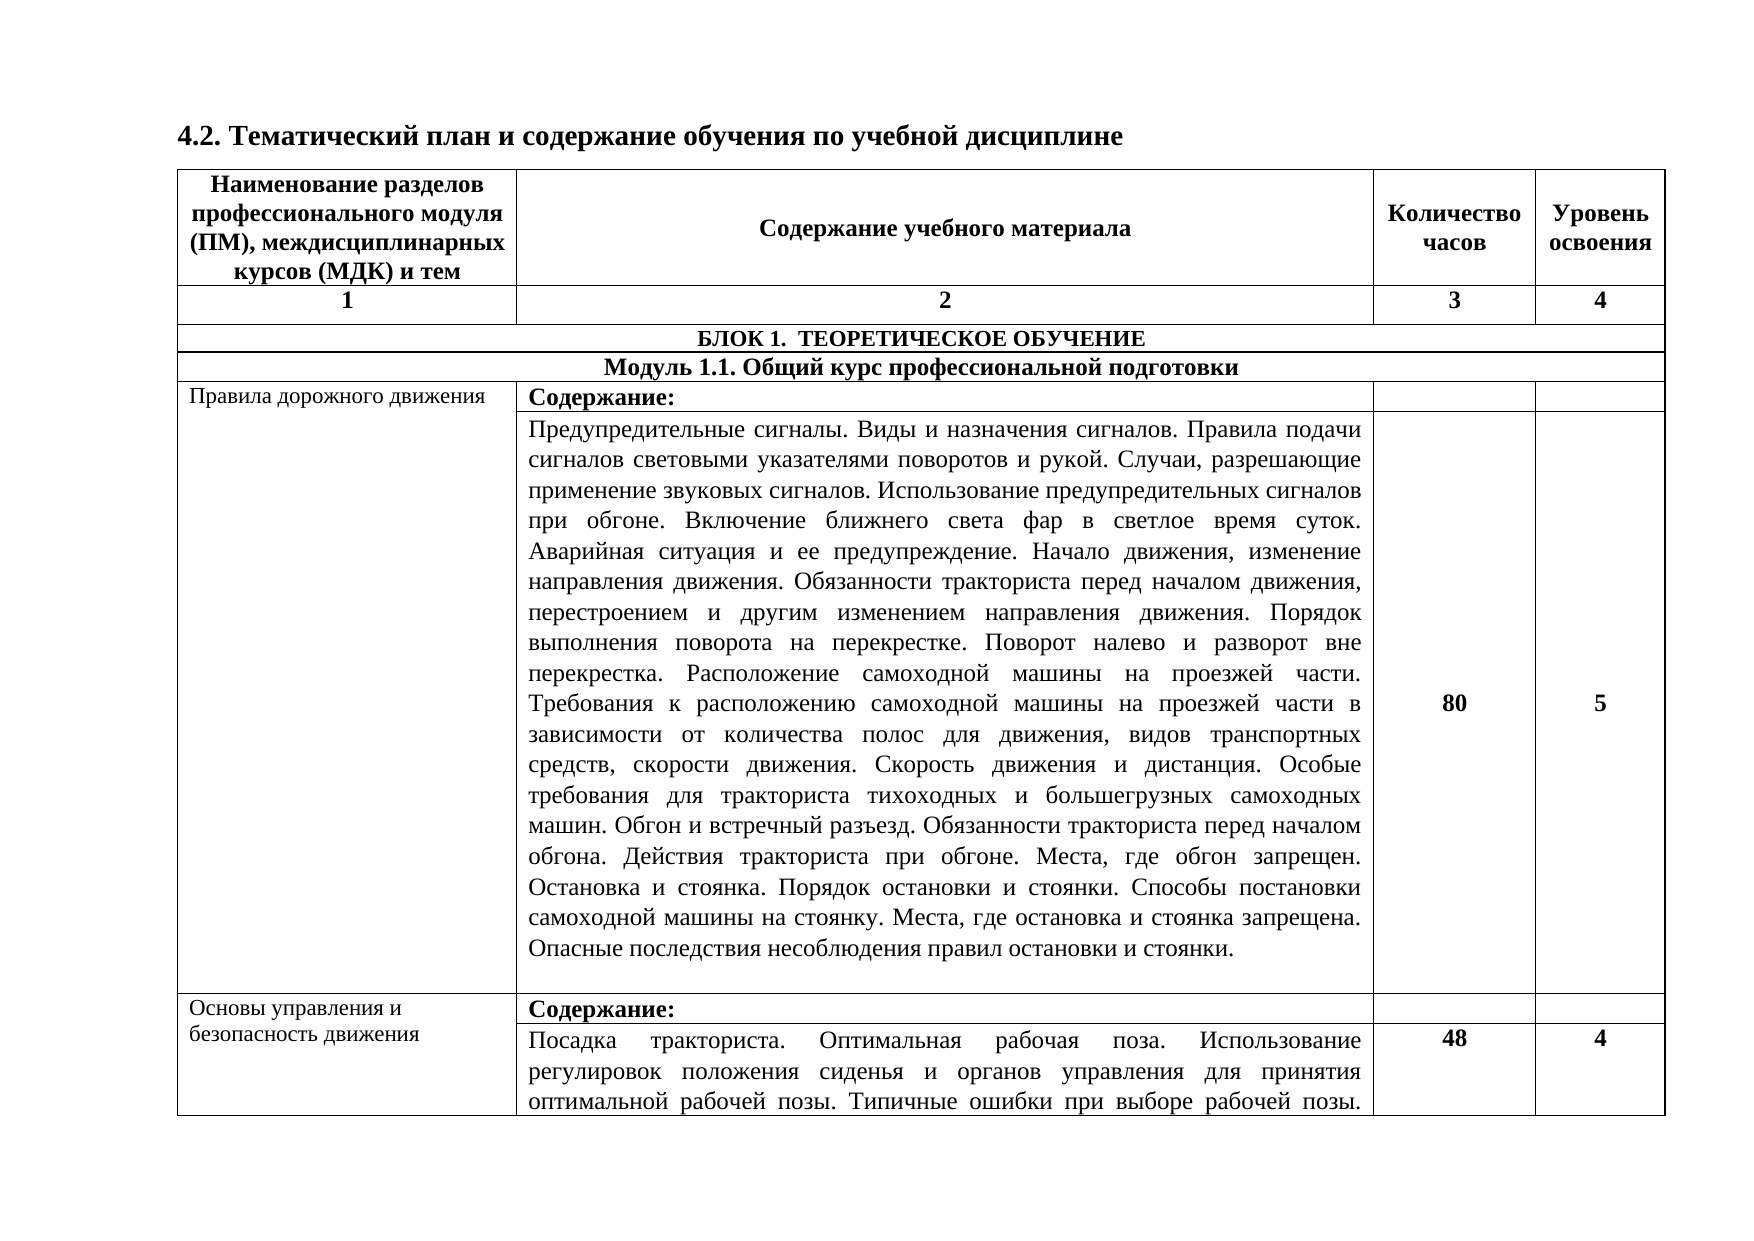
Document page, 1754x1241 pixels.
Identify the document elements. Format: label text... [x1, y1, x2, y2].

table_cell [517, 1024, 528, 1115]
table_cell 4 [1536, 286, 1664, 324]
table_cell Правила дорожного движения [178, 382, 516, 993]
table_cell [1374, 382, 1535, 411]
table_cell Содержание: [517, 382, 1373, 411]
table_cell 5 [1536, 412, 1664, 993]
table_cell Модуль 1.1. Общий курс профессиональной подготовки [178, 353, 1664, 381]
table_cell [1536, 994, 1664, 1022]
table_cell 1 [178, 286, 516, 324]
table_header Содержание учебного материала [517, 170, 1373, 284]
table_cell 2 [517, 286, 1373, 324]
table_cell Предупредительные сигналы. Виды и назначения сигналов. Правила подачи сигналов световыми указателями поворотов и рукой. Случаи, разрешающие применение звуковых сигналов. Использование предупредительных сигналов при обгоне. Включение ближнего света фар в светлое время суток. Аварийная ситуация и ее предупреждение. Начало движения, изменение направления движения. Обязанности тракториста перед началом движения, перестроением и другим изменением направления движения. Порядок выполнения поворота на перекрестке. Поворот налево и разворот вне перекрестка. Расположение самоходной машины на проезжей части. Требования к расположению самоходной машины на проезжей части в зависимости от количества полос для движения, видов транспортных средств, скорости движения. Скорость движения и дистанция. Особые требования для тракториста тихоходных и большегрузных самоходных машин. Обгон и встречный разъезд. Обязанности тракториста перед началом обгона. Действия тракториста при обгоне. Места, где обгон запрещен. Остановка и стоянка. Порядок остановки и стоянки. Способы постановки самоходной машины на стоянку. Места, где остановка и стоянка запрещена. Опасные последствия несоблюдения правил остановки и стоянки. [517, 412, 1373, 993]
table_cell 80 [1374, 412, 1535, 993]
table_cell 4 [1536, 1024, 1664, 1115]
table_cell [1374, 994, 1535, 1022]
table_cell Содержание: [517, 994, 1373, 1022]
text 4.2. Тематический план и содержание обучения по учебной дисциплине [177, 118, 1665, 152]
table_cell [1536, 382, 1664, 411]
table_header Наименование разделов профессионального модуля (ПМ), междисциплинарных курсов (МДК) и тем [178, 170, 516, 284]
table_header Количество часов [1374, 170, 1535, 284]
table_header Уровень освоения [1536, 170, 1664, 284]
table_cell 48 [1374, 1024, 1535, 1115]
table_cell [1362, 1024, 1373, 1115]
table_cell Основы управления и безопасность движения [178, 994, 516, 1115]
table_cell 3 [1374, 286, 1535, 324]
table_cell БЛОК 1. ТЕОРЕТИЧЕСКОЕ ОБУЧЕНИЕ [178, 325, 1664, 351]
